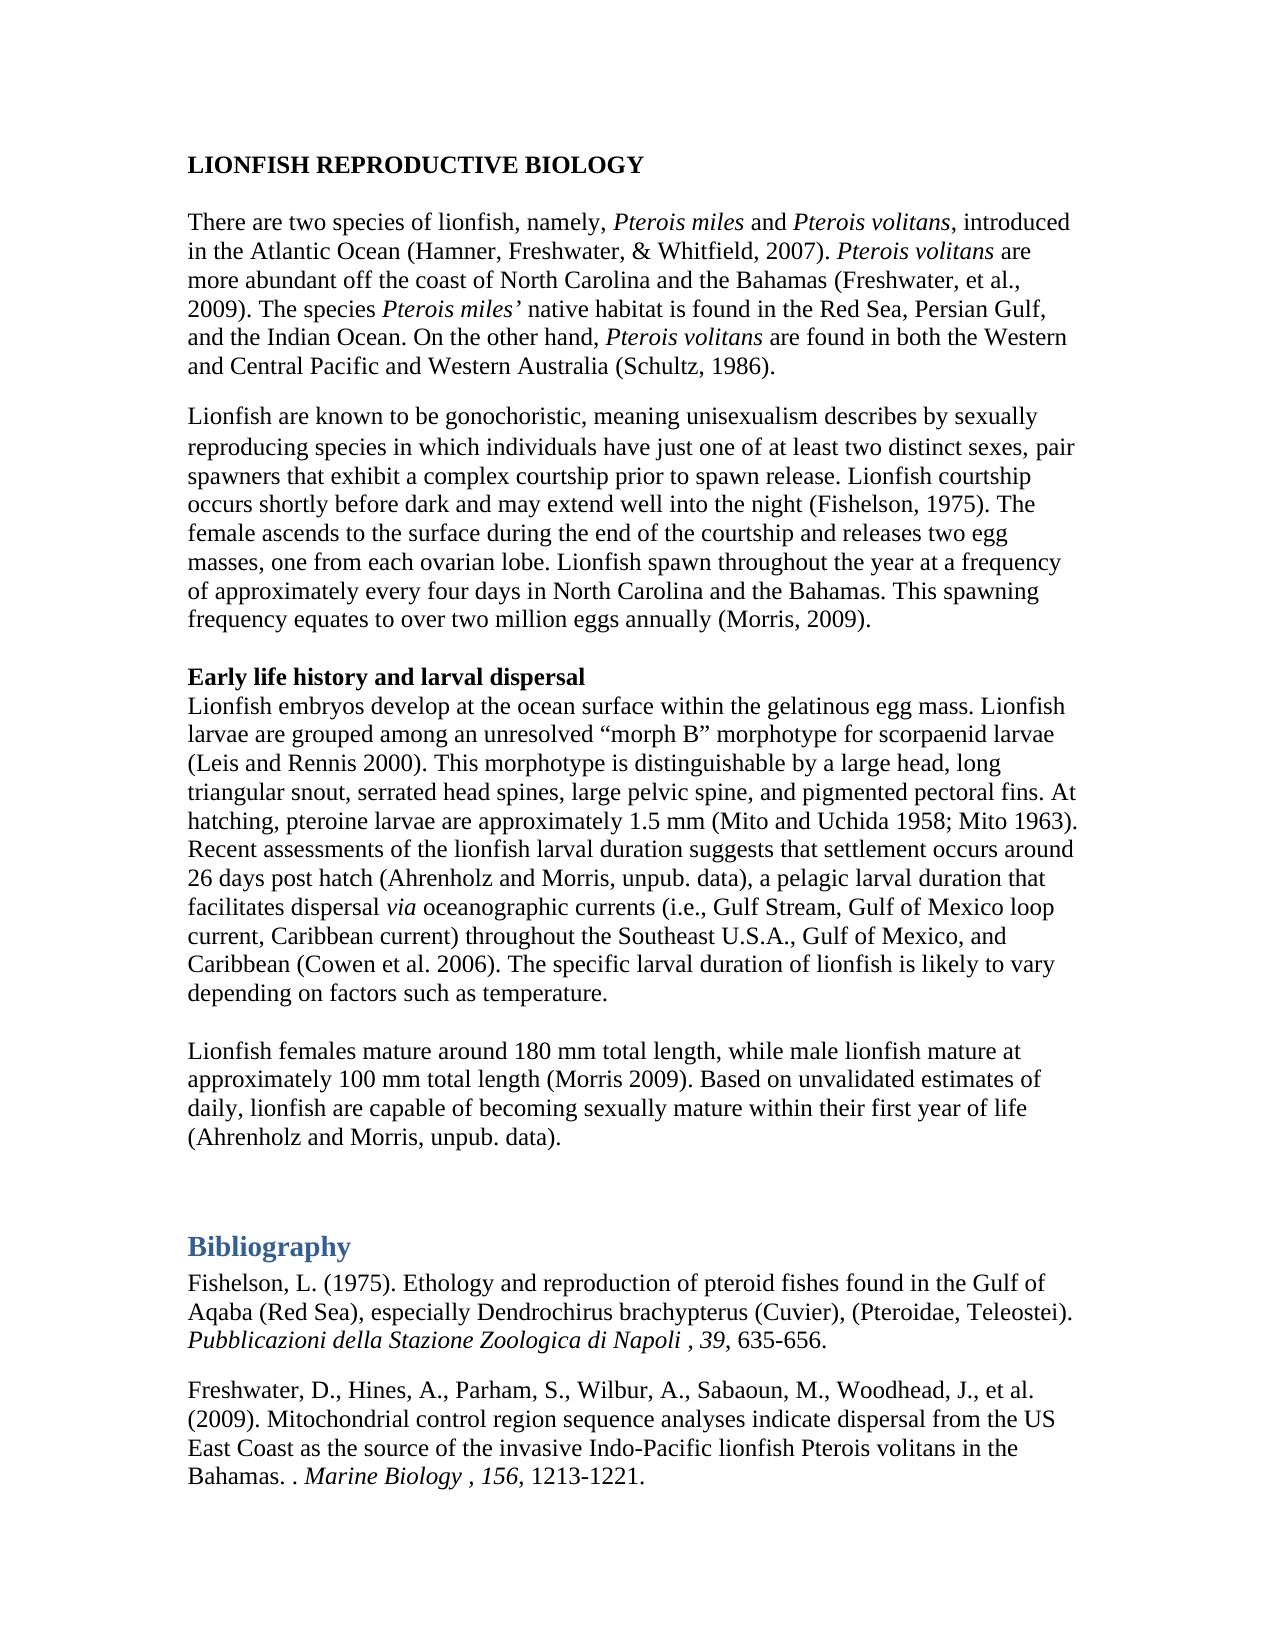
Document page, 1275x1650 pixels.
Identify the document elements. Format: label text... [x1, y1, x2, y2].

text Lionfish females mature around 180 mm total length, while male lionfish mature at approximately 100 mm total length (Morris 2009). Based on unvalidated estimates of daily, lionfish are capable of becoming sexually mature within their first year of life (Ahrenholz and Morris, unpub. data). [187, 1036, 1087, 1151]
text Lionfish are known to be gonochoristic, meaning unisexualism describes by sexually reproducing species in which individuals have just one of at least two distinct sexes, pair spawners that exhibit a complex courtship prior to spawn release. Lionfish courtship occurs shortly before dark and may extend well into the night . The female ascends to the surface during the end of the courtship and releases two egg masses, one from each ovarian lobe. Lionfish spawn throughout the year at a frequency of approximately every four days in North Carolina and the Bahamas. This spawning frequency equates to over two million eggs annually . [187, 401, 1087, 633]
text Lionfish embryos develop at the ocean surface within the gelatinous egg mass. Lionfish larvae are grouped among an unresolved “morph B” morphotype for scorpaenid larvae (Leis and Rennis 2000). This morphotype is distinguishable by a large head, long [187, 691, 1087, 777]
text triangular snout, serrated head spines, large pelvic spine, and pigmented pectoral fins. At hatching, pteroine larvae are approximately 1.5 mm (Mito and Uchida 1958; Mito 1963). Recent assessments of the lionfish larval duration suggests that settlement occurs around 26 days post hatch (Ahrenholz and Morris, unpub. data), a pelagic larval duration that facilitates dispersal via oceanographic currents (i.e., Gulf Stream, Gulf of Mexico loop current, Caribbean current) throughout the Southeast U.S.A., Gulf of Mexico, and Caribbean (Cowen et al. 2006). The specific larval duration of lionfish is likely to vary depending on factors such as temperature. [187, 777, 1087, 1007]
text LIONFISH REPRODUCTIVE BIOLOGY [187, 150, 1087, 179]
text Early life history and larval dispersal [187, 662, 1087, 691]
text There are two species of lionfish, namely, Pterois miles and Pterois volitans, introduced in the Atlantic Ocean . Pterois volitans are more abundant off the coast of North Carolina and the Bahamas . The species Pterois miles’ native habitat is found in the Red Sea, Persian Gulf, and the Indian Ocean. On the other hand, Pterois volitans are found in both the Western and Central Pacific and Western Australia . [187, 207, 1087, 380]
